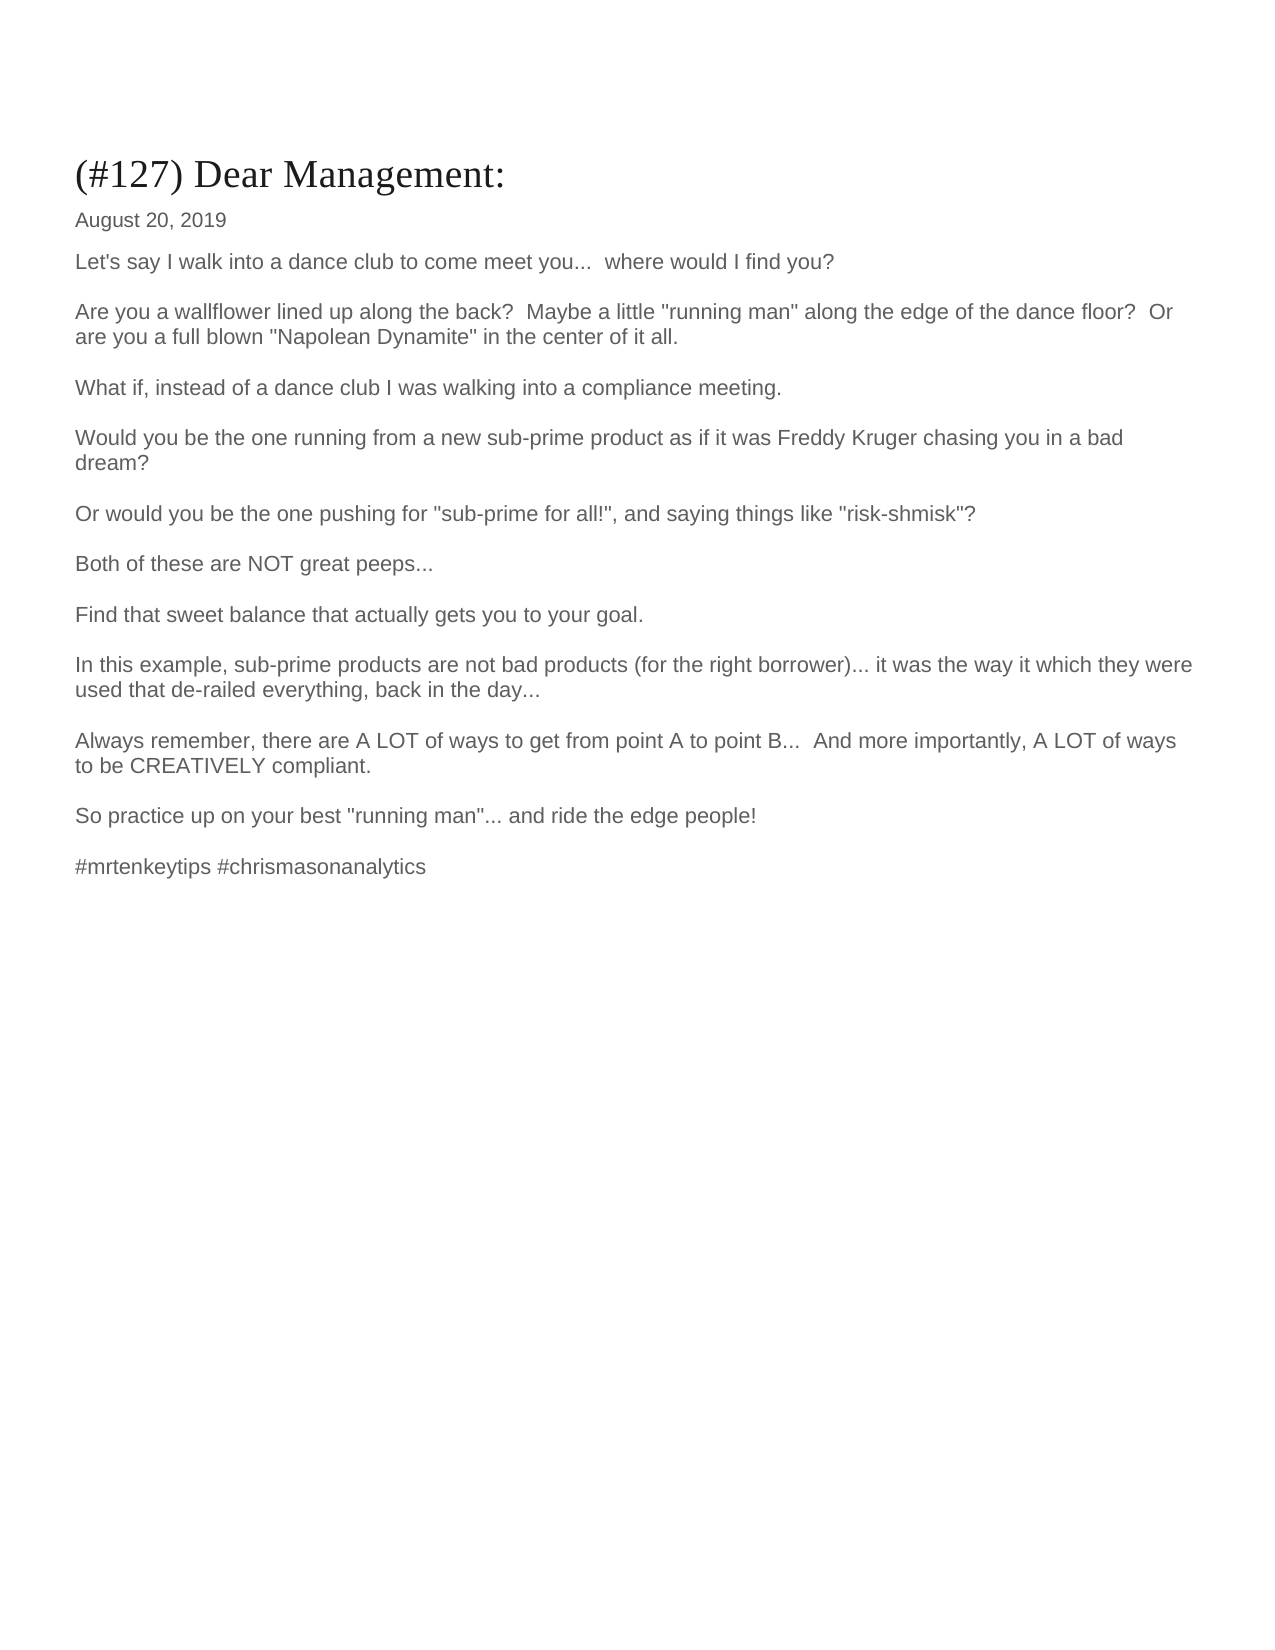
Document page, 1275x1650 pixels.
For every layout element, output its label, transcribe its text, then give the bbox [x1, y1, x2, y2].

text (#127) Dear Management: [75, 150, 1200, 196]
text August 20, 2019 [75, 208, 1200, 232]
text Let's say I walk into a dance club to come meet you... where would I find you? Are you a wallflower lined up along the back? Maybe a little "running man" along the edge of the dance floor? Or are you a full blown "Napolean Dynamite" in the center of it all. What if, instead of a dance club I was walking into a compliance meeting. Would you be the one running from a new sub-prime product as if it was Freddy Kruger chasing you in a bad dream? Or would you be the one pushing for "sub-prime for all!", and saying things like "risk-shmisk"? Both of these are NOT great peeps... Find that sweet balance that actually gets you to your goal. In this example, sub-prime products are not bad products (for the right borrower)... it was the way it which they were used that de-railed everything, back in the day... Always remember, there are A LOT of ways to get from point A to point B... And more importantly, A LOT of ways to be CREATIVELY compliant. So practice up on your best "running man"... and ride the edge people! #mrtenkeytips #chrismasonanalytics [75, 249, 1200, 879]
